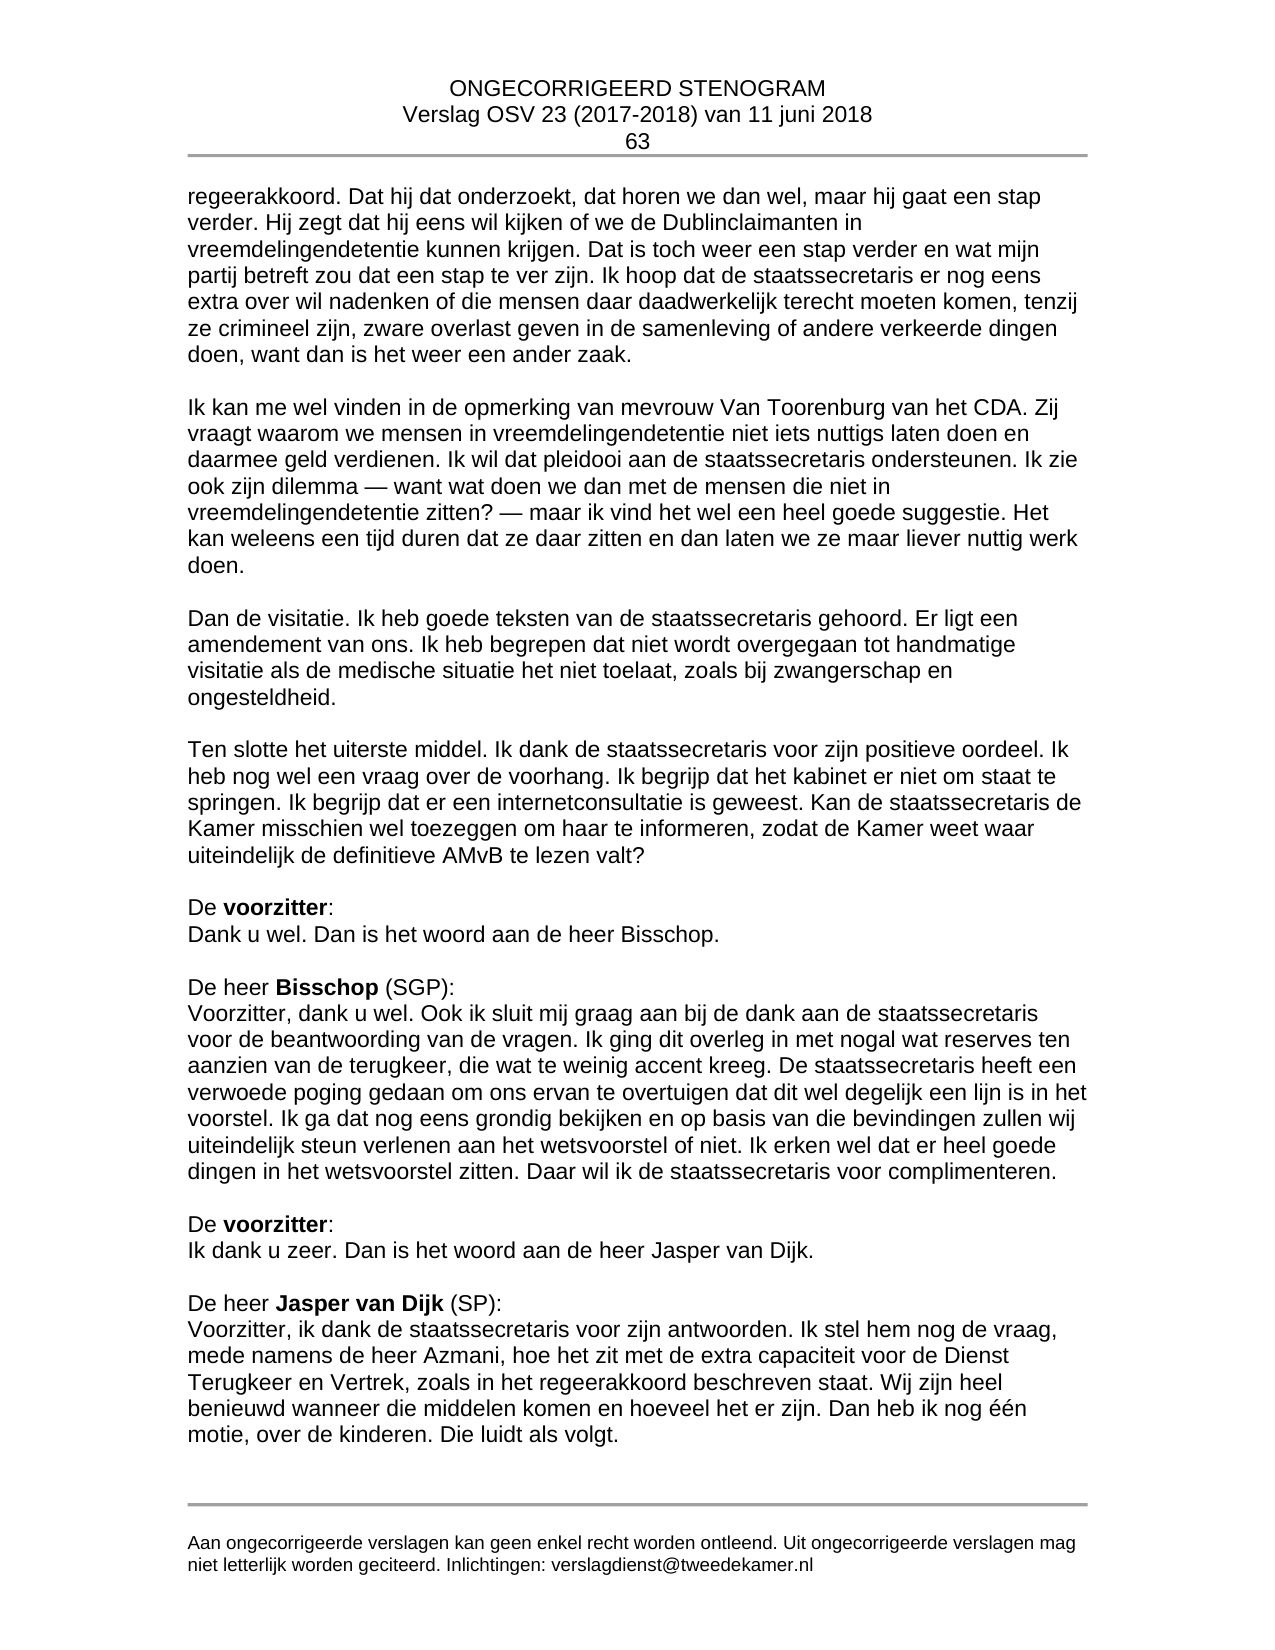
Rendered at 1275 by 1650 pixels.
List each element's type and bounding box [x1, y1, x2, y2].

text [187, 183, 1087, 1448]
